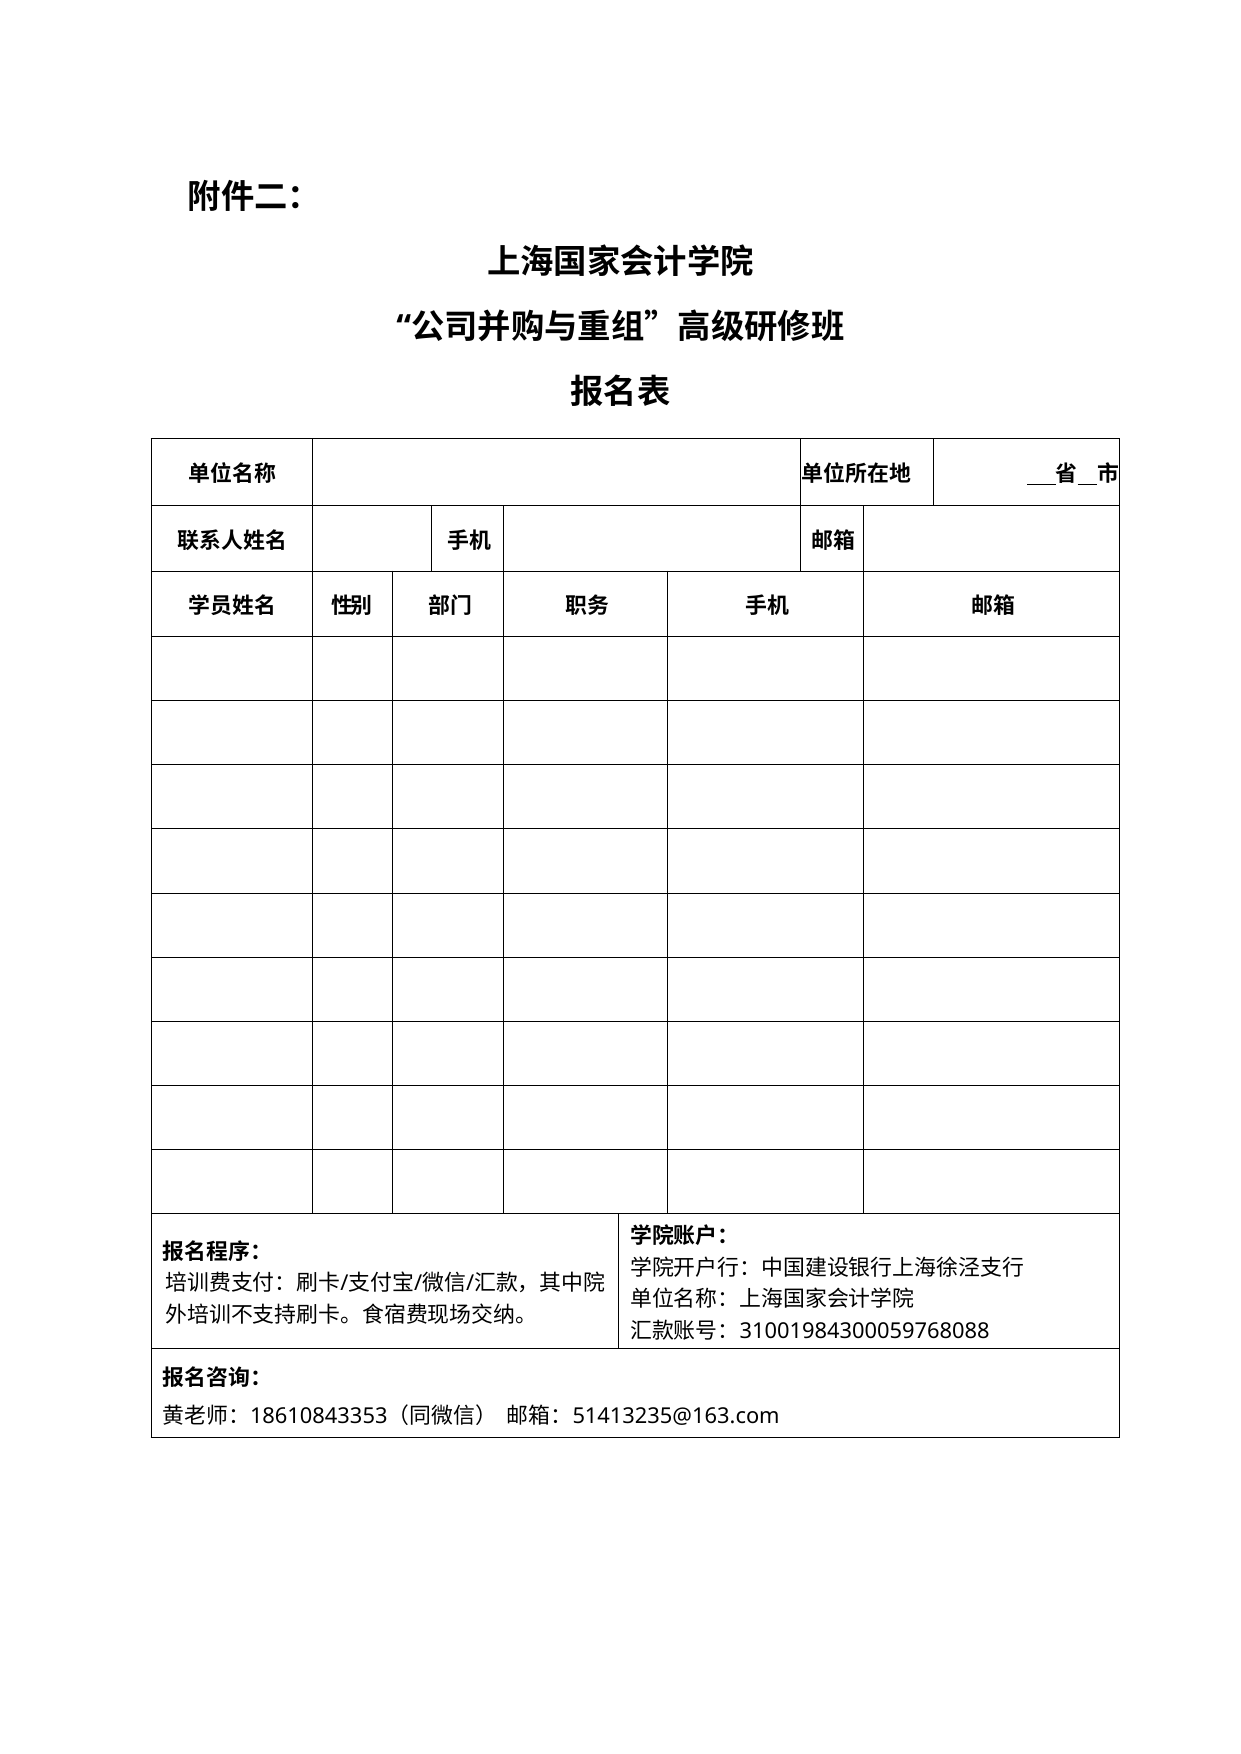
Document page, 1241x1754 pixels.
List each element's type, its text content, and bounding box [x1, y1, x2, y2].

table_cell [313, 765, 392, 828]
table_cell [313, 506, 431, 571]
table_cell [504, 829, 667, 892]
table_cell 报名咨询： 黄老师：18610843353（同微信） 邮箱：51413235@163.com [152, 1349, 1119, 1437]
table_cell 邮箱 [801, 506, 863, 571]
text 报名表 [187, 357, 1053, 422]
table_cell [152, 1086, 312, 1149]
table_cell [393, 958, 503, 1021]
table_cell [152, 958, 312, 1021]
table_cell [864, 894, 1119, 957]
table_cell [393, 1086, 503, 1149]
table_cell [668, 637, 863, 700]
table_cell [504, 637, 667, 700]
table_cell [152, 1150, 312, 1213]
table_cell 职务 [504, 572, 667, 636]
table_cell [864, 506, 1119, 571]
table_cell [504, 1022, 667, 1085]
table_cell [393, 829, 503, 892]
table_cell [668, 1086, 863, 1149]
table_cell [313, 829, 392, 892]
table_cell [393, 1150, 503, 1213]
table_cell [504, 765, 667, 828]
table_header 省 市 [934, 439, 1119, 505]
table_cell [864, 958, 1119, 1021]
table_cell [504, 1086, 667, 1149]
table_header [313, 439, 800, 505]
table_cell [393, 1022, 503, 1085]
table_cell [668, 829, 863, 892]
table_cell 部门 [393, 572, 503, 636]
table_cell [313, 1150, 392, 1213]
table_cell [864, 1022, 1119, 1085]
table_cell [668, 765, 863, 828]
table_cell [668, 894, 863, 957]
table_cell [313, 958, 392, 1021]
table_cell 性别 [313, 572, 392, 636]
table_cell [668, 1022, 863, 1085]
table_cell [864, 765, 1119, 828]
table_cell 邮箱 [864, 572, 1119, 636]
table_cell [313, 637, 392, 700]
table_cell [393, 637, 503, 700]
table_cell [152, 829, 312, 892]
table_cell [152, 765, 312, 828]
table_cell [504, 894, 667, 957]
table_header 单位名称 [152, 439, 312, 505]
table_cell [152, 1022, 312, 1085]
table_cell [864, 637, 1119, 700]
table_cell [504, 1150, 667, 1213]
table_cell [864, 701, 1119, 764]
text 附件二： [187, 162, 1053, 227]
text “公司并购与重组”高级研修班 [187, 292, 1053, 357]
table_cell [668, 1150, 863, 1213]
table_cell [668, 701, 863, 764]
table_cell [864, 1150, 1119, 1213]
table_cell 联系人姓名 [152, 506, 312, 571]
table_cell [864, 1086, 1119, 1149]
table_cell 报名程序： 培训费支付：刷卡/支付宝/微信/汇款，其中院外培训不支持刷卡。食宿费现场交纳。 [152, 1214, 618, 1348]
table_cell 学院账户： 学院开户行：中国建设银行上海徐泾支行 单位名称：上海国家会计学院 汇款账号：31001984300059768088 [619, 1214, 1119, 1348]
table_cell 手机 [668, 572, 863, 636]
table_cell [864, 829, 1119, 892]
table_cell [313, 701, 392, 764]
table_cell 学员姓名 [152, 572, 312, 636]
table_cell [393, 701, 503, 764]
table_cell [152, 701, 312, 764]
table_cell [668, 958, 863, 1021]
table_cell 手机 [432, 506, 503, 571]
table_cell [313, 1022, 392, 1085]
table_cell [313, 894, 392, 957]
table_cell [504, 506, 800, 571]
table_cell [393, 894, 503, 957]
table_cell [313, 1086, 392, 1149]
table_cell [152, 637, 312, 700]
table_header 单位所在地 [801, 439, 933, 505]
table_cell [504, 701, 667, 764]
table_cell [504, 958, 667, 1021]
table_cell [393, 765, 503, 828]
text 上海国家会计学院 [187, 227, 1053, 292]
table_cell [152, 894, 312, 957]
